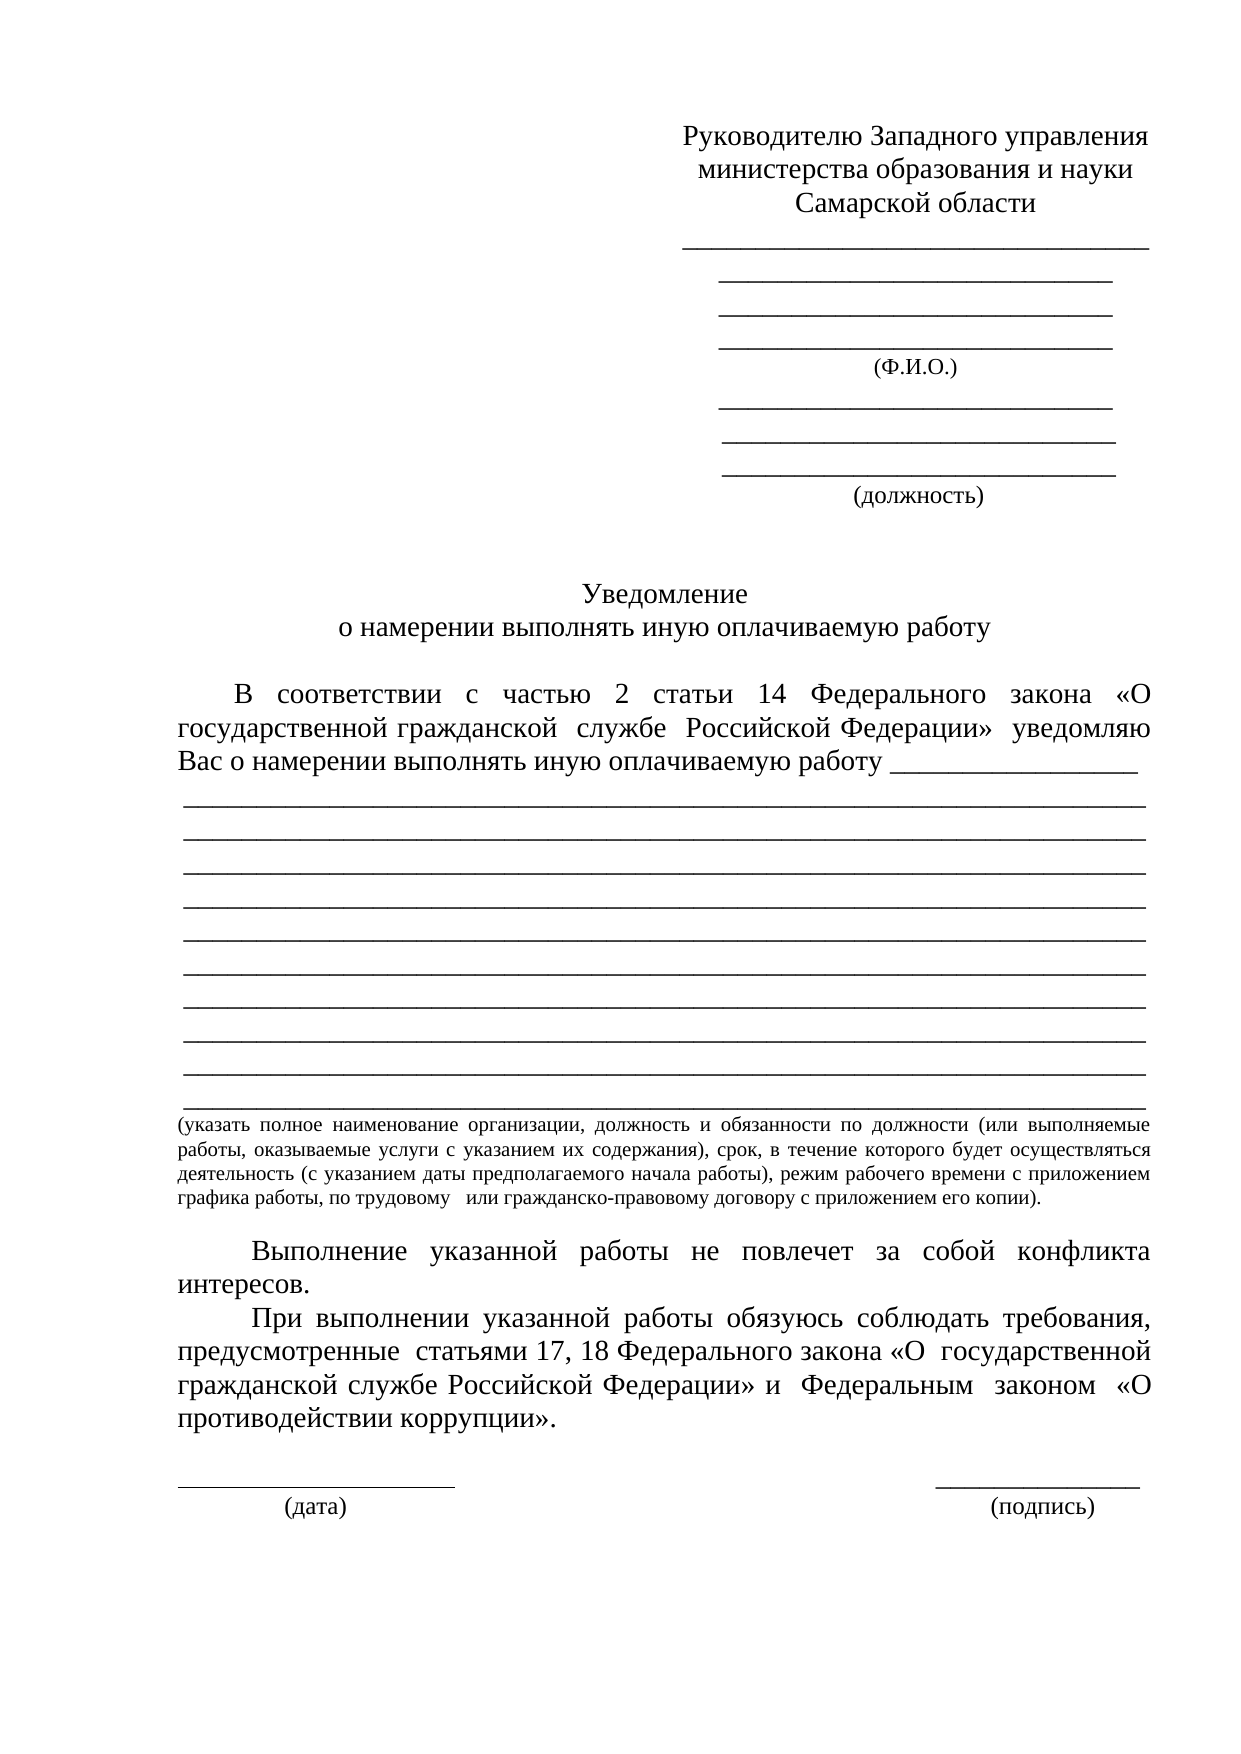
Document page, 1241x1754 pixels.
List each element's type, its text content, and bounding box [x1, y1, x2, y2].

text __________________________________________________________________ [177, 1045, 1152, 1079]
text ___________________________ [679, 286, 1152, 319]
text ______________ [177, 1458, 1152, 1491]
text __________________________________________________________________ [177, 945, 1152, 978]
text (должность) [679, 480, 1152, 509]
text __________________________________________________________________ [177, 811, 1152, 844]
text Выполнение указанной работы не повлечет за собой конфликта интересов. [177, 1233, 1152, 1300]
text ___________________________ [679, 446, 1152, 480]
text ___________________________ [679, 379, 1152, 413]
text __________________________________________________________________ [177, 878, 1152, 911]
text ___________________________ [679, 319, 1152, 353]
text (Ф.И.О.) [679, 353, 1152, 379]
text о намерении выполнять иную оплачиваемую работу [177, 609, 1152, 643]
text (дата) (подпись) [177, 1491, 1152, 1520]
text (указать полное наименование организации, должность и обязанности по должности (или выполняемые работы, оказываемые услуги с указанием их содержания), срок, в течение которого будет осуществляться деятельность (с указанием даты предполагаемого начала работы), режим рабочего времени с приложением графика работы, по трудовому или гражданско-правовому договору с приложением его копии). [177, 1112, 1152, 1209]
text __________________________________________________________________ [177, 1012, 1152, 1045]
text __________________________________________________________________ [177, 844, 1152, 878]
text Уведомление [177, 576, 1152, 609]
text __________________________________________________________________ [177, 1079, 1152, 1112]
text ___________________________ [679, 252, 1152, 286]
text __________________________________________________________________ [177, 978, 1152, 1012]
text В соответствии с частью 2 статьи 14 Федерального закона «О государственной гражданской службе Российской Федерации» уведомляю Вас о намерении выполнять иную оплачиваемую работу _________________ [177, 676, 1152, 777]
text __________________________________________________________________ [177, 777, 1152, 811]
text Руководителю Западного управления министерства образования и науки Самарской области [679, 118, 1152, 219]
text __________________________________________________________________ [177, 911, 1152, 945]
text ________________________________ [679, 219, 1152, 252]
text При выполнении указанной работы обязуюсь соблюдать требования, предусмотренные статьями 17, 18 Федерального закона «О государственной гражданской службе Российской Федерации» и Федеральным законом «О противодействии коррупции». [177, 1300, 1152, 1434]
text ___________________________ [679, 413, 1152, 446]
